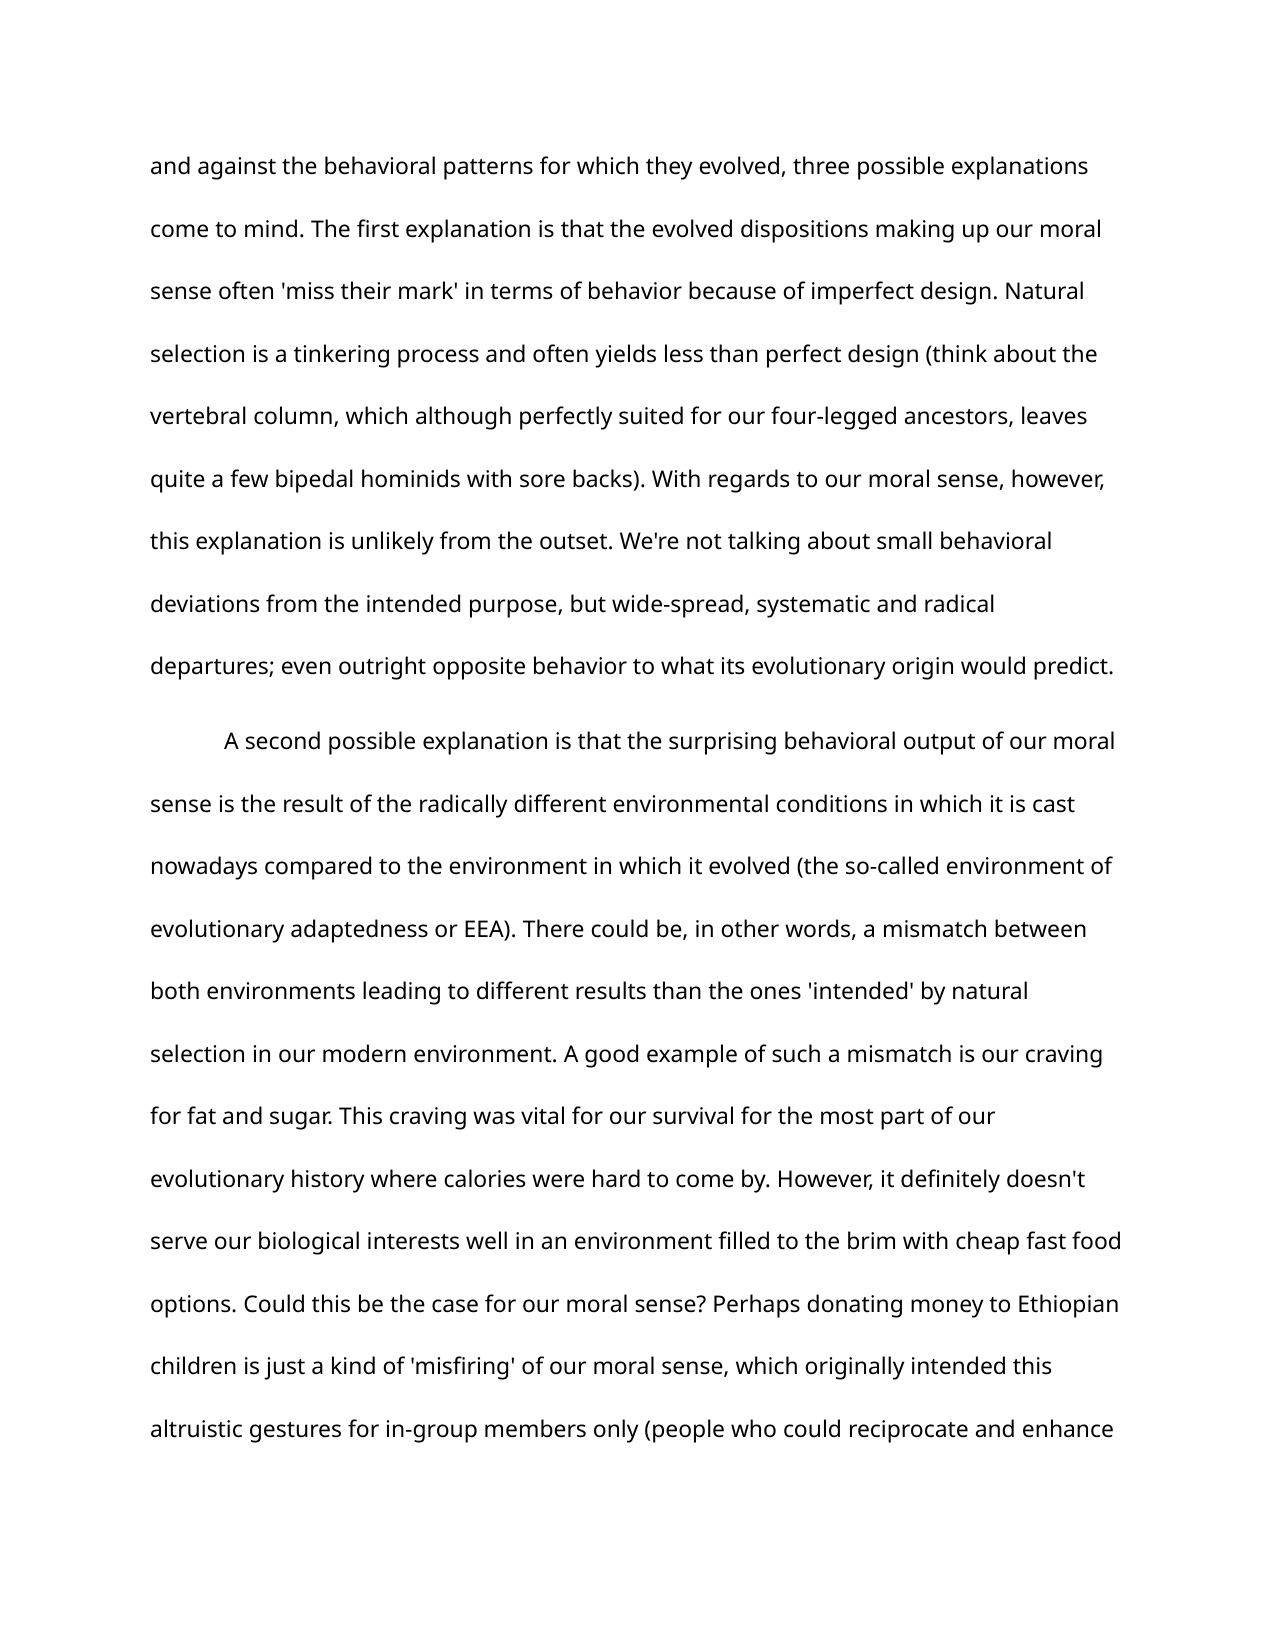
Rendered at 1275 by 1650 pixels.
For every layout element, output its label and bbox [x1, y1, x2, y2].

text [150, 725, 1125, 1444]
text [150, 150, 1125, 681]
